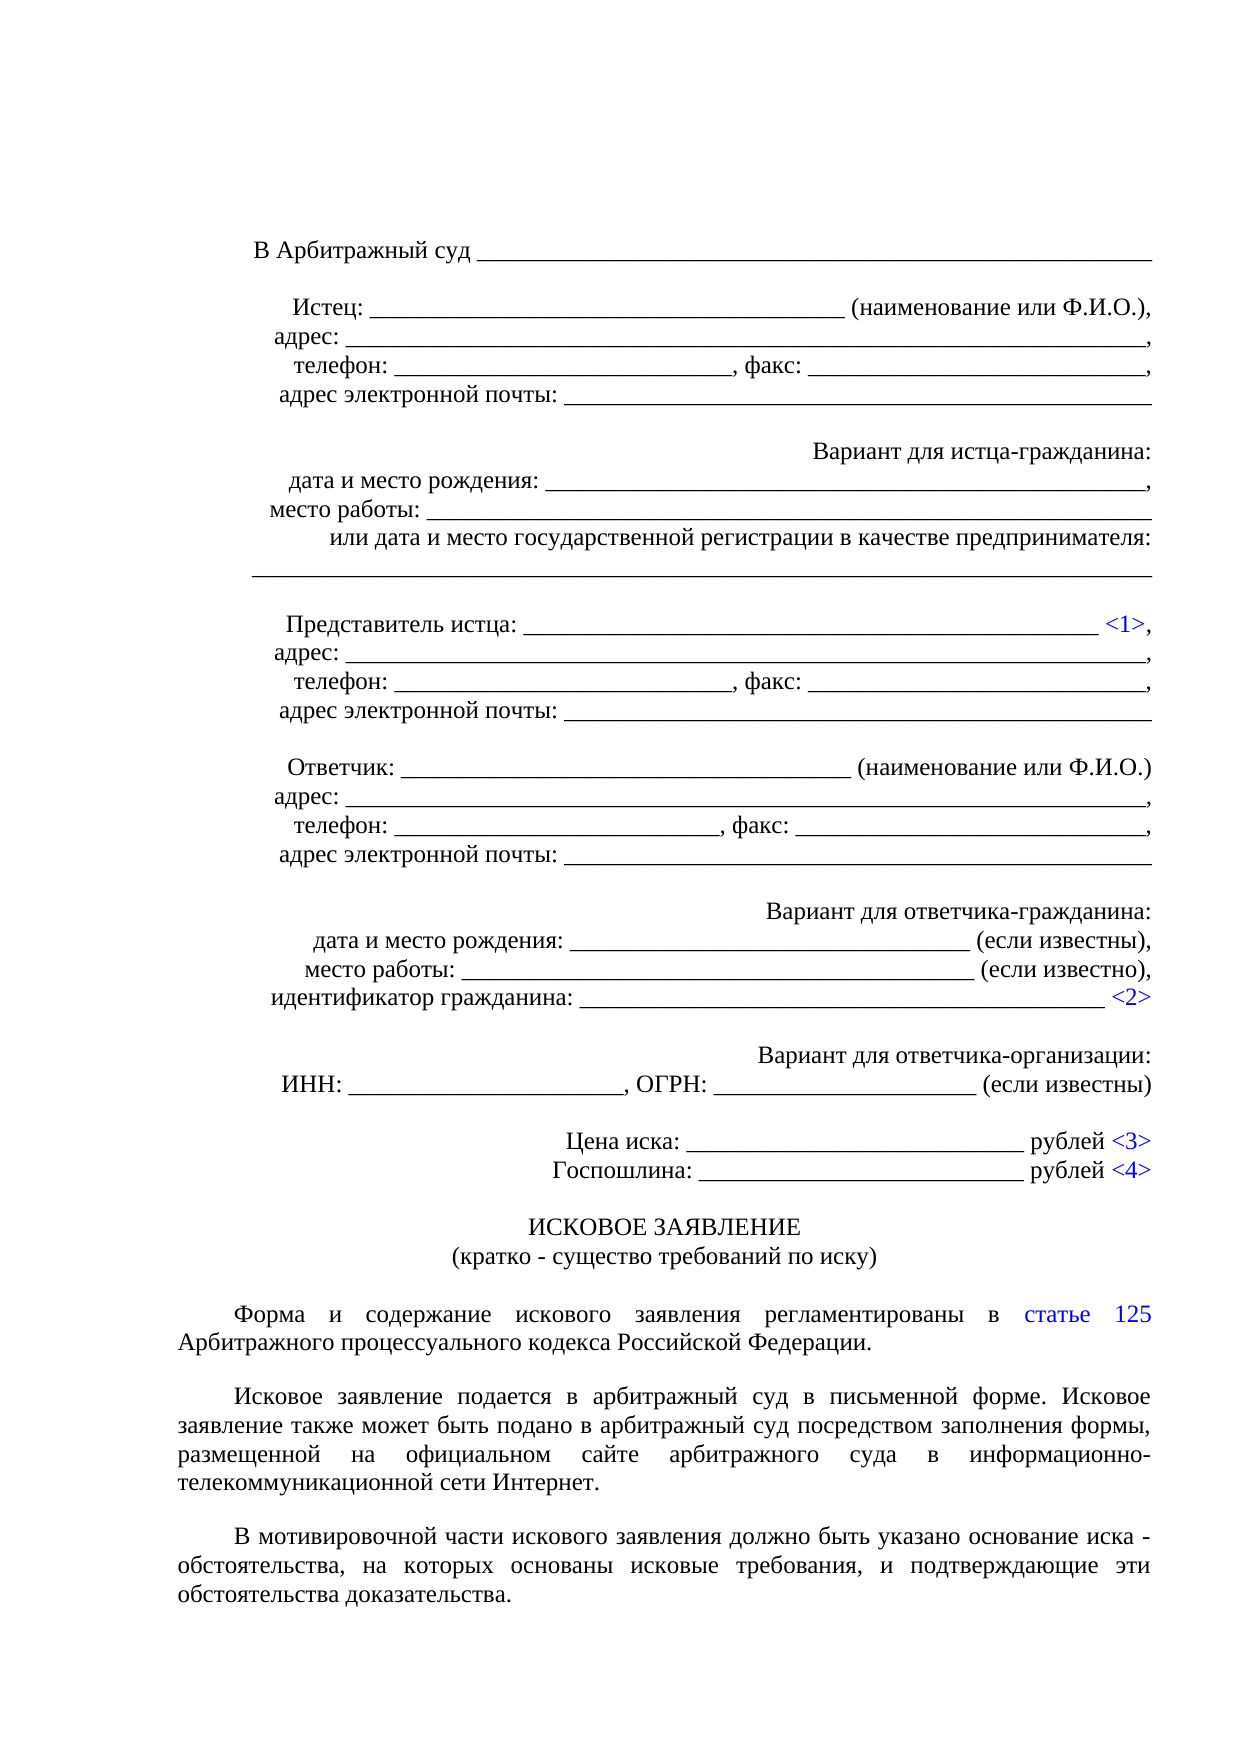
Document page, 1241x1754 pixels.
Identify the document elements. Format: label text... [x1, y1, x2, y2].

text адрес электронной почты: _______________________________________________ [177, 379, 1152, 407]
text Представитель истца: ______________________________________________ <1>, [177, 609, 1152, 637]
text В Арбитражный суд ______________________________________________________ [177, 235, 1152, 264]
text (кратко - существо требований по иску) [177, 1241, 1152, 1270]
text телефон: __________________________, факс: ____________________________, [177, 810, 1152, 839]
text Вариант для ответчика-гражданина: [177, 896, 1152, 925]
text телефон: ___________________________, факс: ___________________________, [177, 350, 1152, 379]
text адрес: ________________________________________________________________, [177, 637, 1152, 666]
text адрес электронной почты: _______________________________________________ [177, 839, 1152, 867]
text место работы: _________________________________________ (если известно), [177, 954, 1152, 982]
text или дата и место государственной регистрации в качестве предпринимателя: [177, 522, 1152, 551]
text Вариант для истца-гражданина: [177, 436, 1152, 465]
text место работы: __________________________________________________________ [177, 494, 1152, 522]
text Исковое заявление подается в арбитражный суд в письменной форме. Исковое заявление также может быть подано в арбитражный суд посредством заполнения формы, размещенной на официальном сайте арбитражного суда в информационно-телекоммуникационной сети Интернет. [177, 1381, 1152, 1496]
text идентификатор гражданина: __________________________________________ <2> [177, 982, 1152, 1011]
text В мотивировочной части искового заявления должно быть указано основание иска - обстоятельства, на которых основаны исковые требования, и подтверждающие эти обстоятельства доказательства. [177, 1521, 1152, 1607]
text адрес: ________________________________________________________________, [177, 321, 1152, 350]
text Госпошлина: __________________________ рублей <4> [177, 1155, 1152, 1184]
text ИНН: ______________________, ОГРН: _____________________ (если известны) [177, 1069, 1152, 1097]
text Ответчик: ____________________________________ (наименование или Ф.И.О.) [177, 752, 1152, 781]
text ________________________________________________________________________ [177, 551, 1152, 580]
text адрес: ________________________________________________________________, [177, 781, 1152, 810]
text адрес электронной почты: _______________________________________________ [177, 695, 1152, 724]
text дата и место рождения: ________________________________________________, [177, 465, 1152, 494]
text дата и место рождения: ________________________________ (если известны), [177, 925, 1152, 954]
text Вариант для ответчика-организации: [177, 1040, 1152, 1069]
text телефон: ___________________________, факс: ___________________________, [177, 666, 1152, 695]
text Истец: ______________________________________ (наименование или Ф.И.О.), [177, 292, 1152, 321]
text ИСКОВОЕ ЗАЯВЛЕНИЕ [177, 1212, 1152, 1241]
text Цена иска: ___________________________ рублей <3> [177, 1126, 1152, 1155]
text Форма и содержание искового заявления регламентированы в статье 125 Арбитражного процессуального кодекса Российской Федерации. [177, 1299, 1152, 1356]
